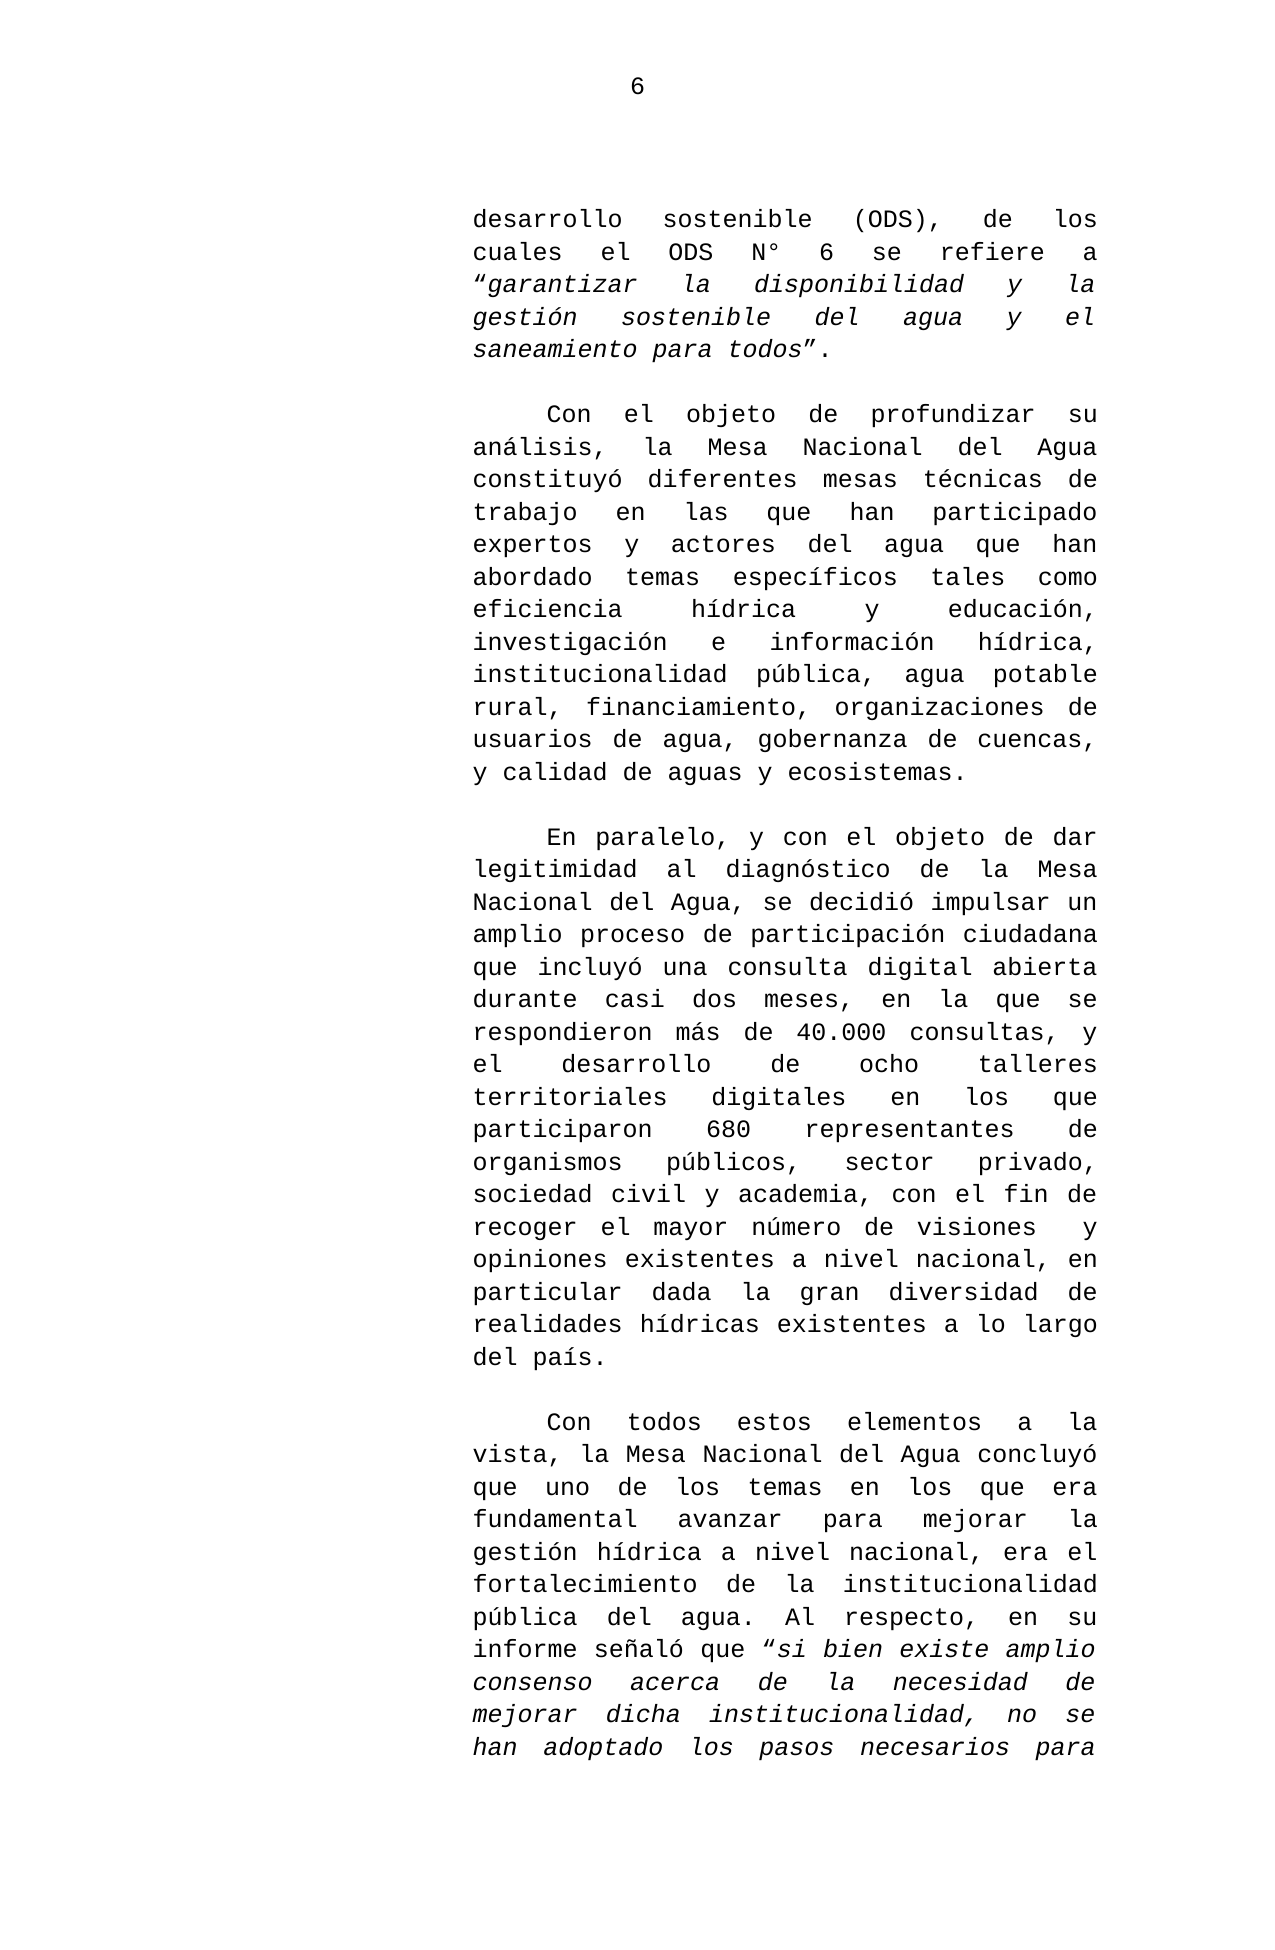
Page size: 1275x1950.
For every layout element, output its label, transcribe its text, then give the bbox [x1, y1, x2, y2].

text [472, 1409, 1098, 1763]
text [472, 207, 1098, 365]
text Con el objeto de profundizar su análisis, la Mesa Nacional del Agua constituyó diferentes mesas técnicas de trabajo en las que han participado expertos y actores del agua que han abordado temas específicos tales como eficiencia hídrica y educación, investigación e información hídrica, institucionalidad pública, agua potable rural, financiamiento, organizaciones de usuarios de agua, gobernanza de cuencas, y calidad de aguas y ecosistemas. [472, 402, 1098, 788]
text En paralelo, y con el objeto de dar legitimidad al diagnóstico de la Mesa Nacional del Agua, se decidió impulsar un amplio proceso de participación ciudadana que incluyó una consulta digital abierta durante casi dos meses, en la que se respondieron más de 40.000 consultas, y el desarrollo de ocho talleres territoriales digitales en los que participaron 680 representantes de organismos públicos, sector privado, sociedad civil y academia, con el fin de recoger el mayor número de visiones y opiniones existentes a nivel nacional, en particular dada la gran diversidad de realidades hídricas existentes a lo largo del país. [472, 824, 1098, 1373]
